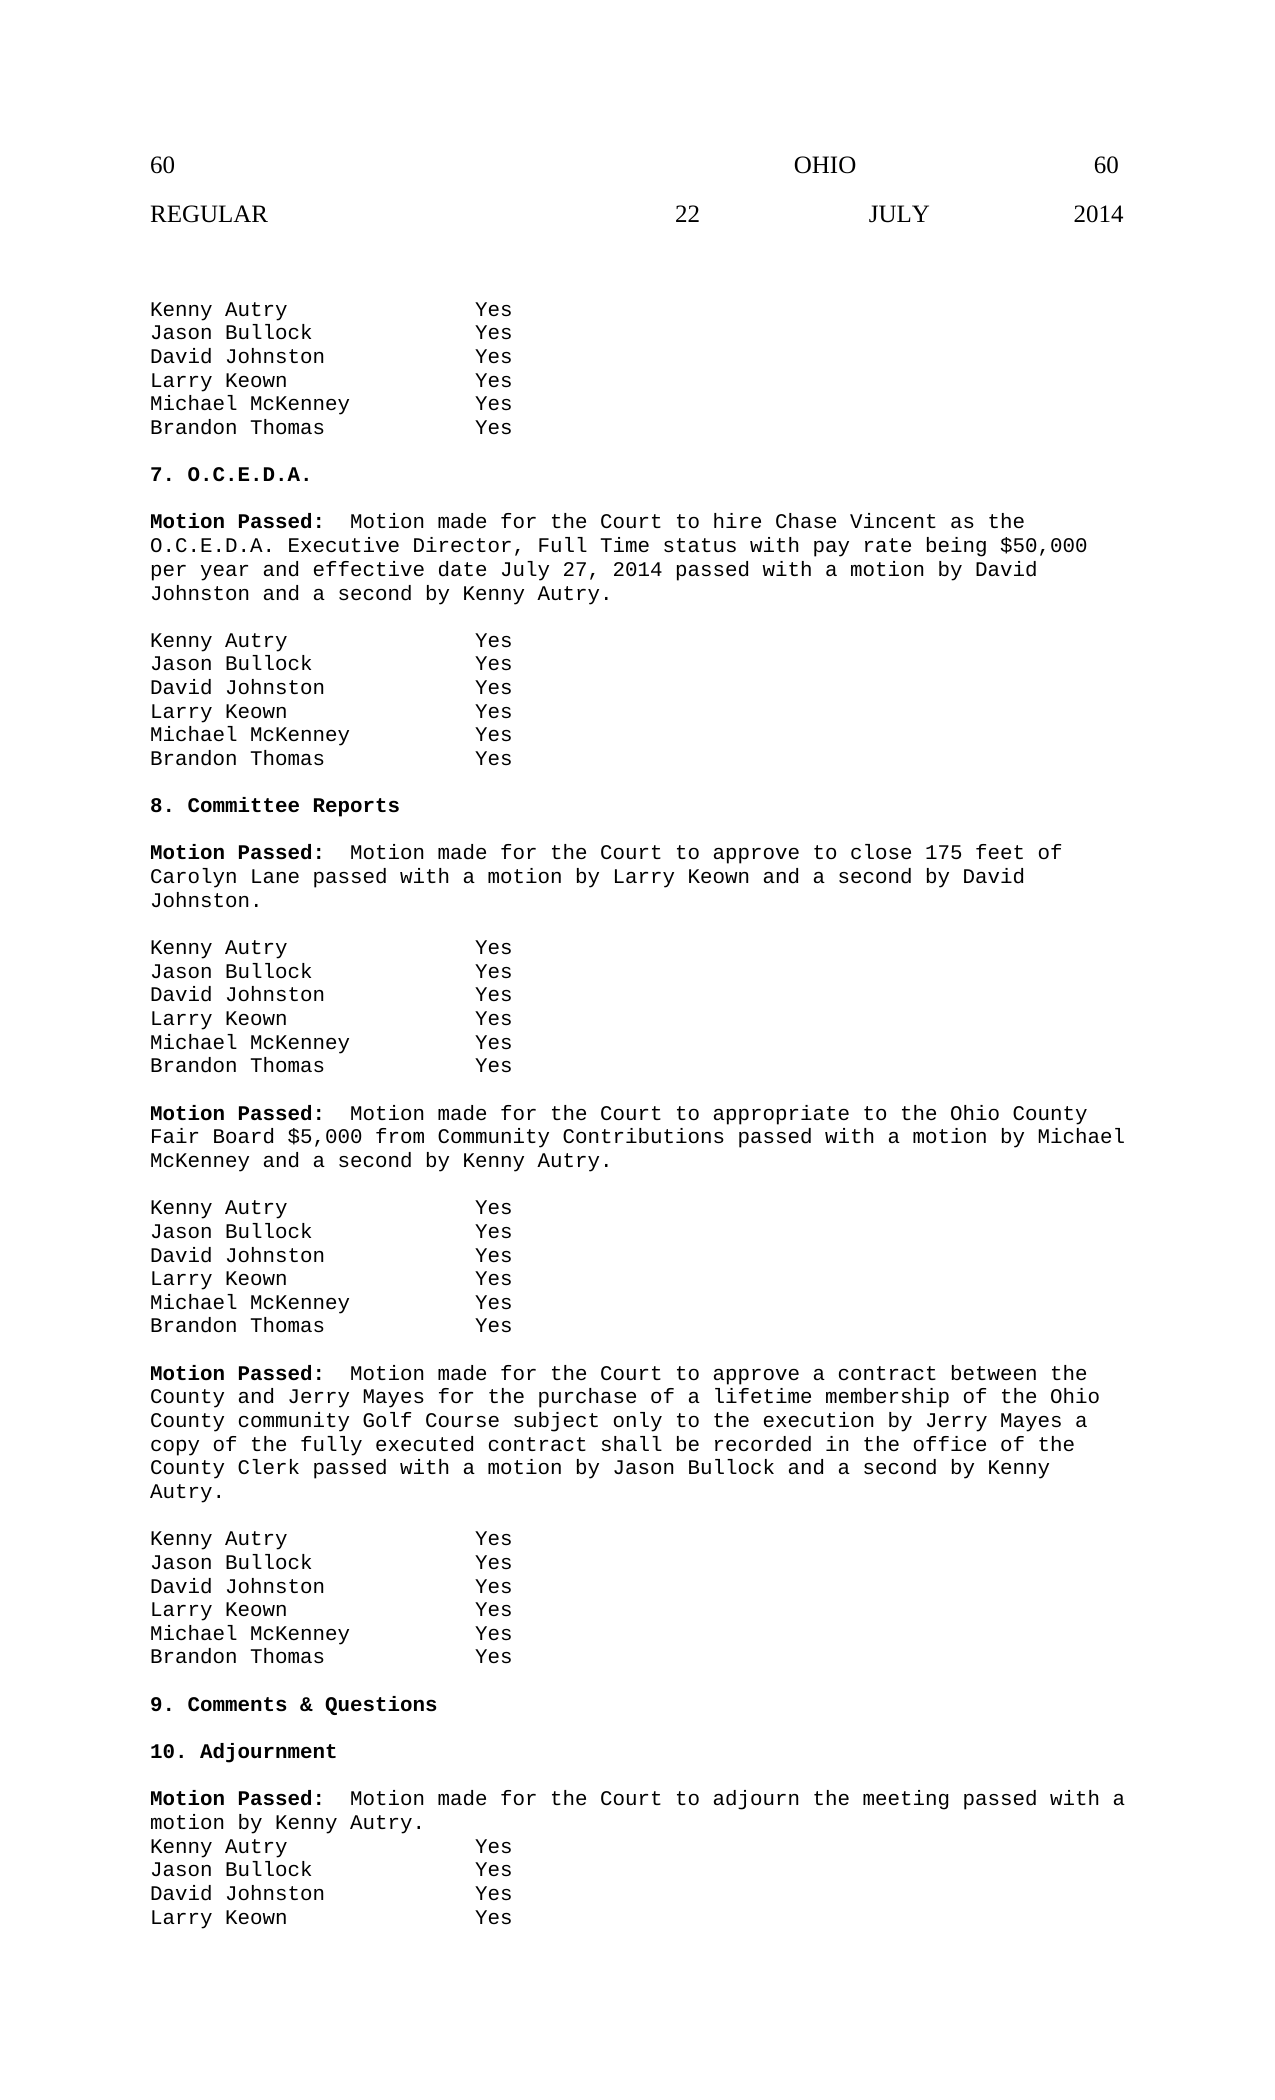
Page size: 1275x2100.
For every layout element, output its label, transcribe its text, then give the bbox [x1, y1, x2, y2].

text Brandon Thomas Yes [150, 1647, 1125, 1670]
text 7. O.C.E.D.A. [150, 464, 1125, 488]
text Jason Bullock Yes [150, 1221, 1125, 1244]
text Michael McKenney Yes [150, 1032, 1125, 1055]
text Larry Keown Yes [150, 1907, 1125, 1930]
text Motion Passed: Motion made for the Court to approve to close 175 feet of Carolyn Lane passed with a motion by Larry Keown and a second by David Johnston. [150, 843, 1125, 913]
text Brandon Thomas Yes [150, 748, 1125, 772]
text Brandon Thomas Yes [150, 1316, 1125, 1339]
text Michael McKenney Yes [150, 724, 1125, 748]
text David Johnston Yes [150, 1576, 1125, 1599]
text Kenny Autry Yes [150, 937, 1125, 961]
text 8. Committee Reports [150, 795, 1125, 819]
text David Johnston Yes [150, 1883, 1125, 1907]
text Kenny Autry Yes [150, 630, 1125, 653]
text David Johnston Yes [150, 984, 1125, 1008]
text Larry Keown Yes [150, 1268, 1125, 1292]
text Jason Bullock Yes [150, 1859, 1125, 1883]
text Michael McKenney Yes [150, 393, 1125, 417]
text Michael McKenney Yes [150, 1623, 1125, 1647]
text REGULAR 22 JULY 2014 [150, 199, 1125, 228]
text 9. Comments & Questions [150, 1694, 1125, 1717]
text Jason Bullock Yes [150, 961, 1125, 984]
text Larry Keown Yes [150, 701, 1125, 724]
text Kenny Autry Yes [150, 1836, 1125, 1859]
text Motion Passed: Motion made for the Court to adjourn the meeting passed with a motion by Kenny Autry. [150, 1788, 1125, 1836]
text David Johnston Yes [150, 346, 1125, 370]
text Kenny Autry Yes [150, 299, 1125, 322]
text Larry Keown Yes [150, 1599, 1125, 1623]
text Brandon Thomas Yes [150, 1055, 1125, 1079]
text Larry Keown Yes [150, 1008, 1125, 1032]
text 60 OHIO 60 [150, 150, 1121, 179]
text Larry Keown Yes [150, 370, 1125, 393]
text Jason Bullock Yes [150, 653, 1125, 677]
text Motion Passed: Motion made for the Court to appropriate to the Ohio County Fair Board $5,000 from Community Contributions passed with a motion by Michael McKenney and a second by Kenny Autry. [150, 1103, 1125, 1174]
text Kenny Autry Yes [150, 1197, 1125, 1221]
text Motion Passed: Motion made for the Court to hire Chase Vincent as the O.C.E.D.A. Executive Director, Full Time status with pay rate being $50,000 per year and effective date July 27, 2014 passed with a motion by David Johnston and a second by Kenny Autry. [150, 512, 1125, 606]
text 10. Adjournment [150, 1741, 1125, 1765]
text Motion Passed: Motion made for the Court to approve a contract between the County and Jerry Mayes for the purchase of a lifetime membership of the Ohio County community Golf Course subject only to the execution by Jerry Mayes a copy of the fully executed contract shall be recorded in the office of the County Clerk passed with a motion by Jason Bullock and a second by Kenny Autry. [150, 1363, 1125, 1505]
text Jason Bullock Yes [150, 1552, 1125, 1576]
text Michael McKenney Yes [150, 1292, 1125, 1316]
text Brandon Thomas Yes [150, 417, 1125, 441]
text Kenny Autry Yes [150, 1528, 1125, 1552]
text Jason Bullock Yes [150, 322, 1125, 346]
text David Johnston Yes [150, 677, 1125, 701]
text David Johnston Yes [150, 1244, 1125, 1268]
